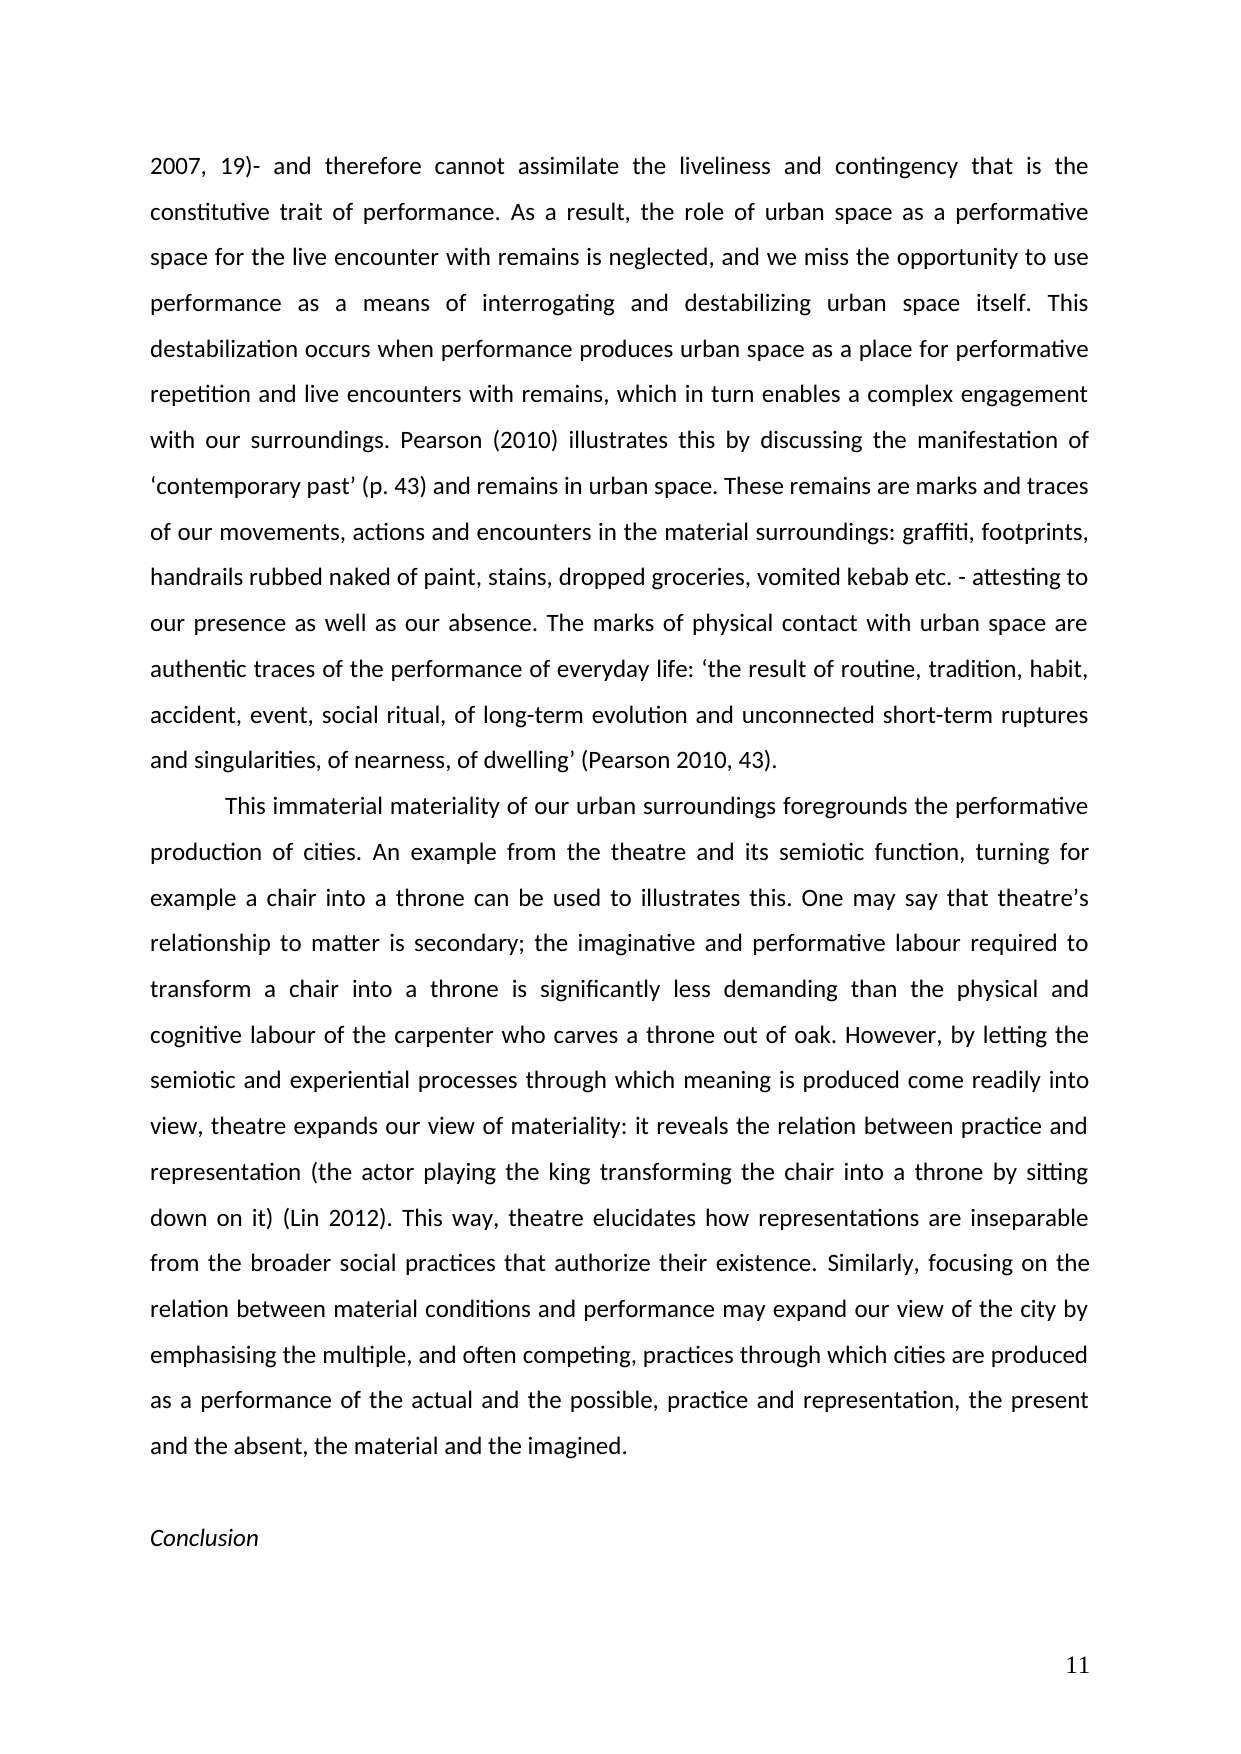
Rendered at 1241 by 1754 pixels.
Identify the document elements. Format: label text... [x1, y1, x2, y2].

text Conclusion [150, 1522, 1090, 1552]
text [150, 150, 1090, 775]
text This immaterial materiality of our urban surroundings foregrounds the performative production of cities. An example from the theatre and its semiotic function, turning for example a chair into a throne can be used to illustrates this. One may say that theatre’s relationship to matter is secondary; the imaginative and performative labour required to transform a chair into a throne is significantly less demanding than the physical and cognitive labour of the carpenter who carves a throne out of oak. However, by letting the semiotic and experiential processes through which meaning is produced come readily into view, theatre expands our view of materiality: it reveals the relation between practice and representation (the actor playing the king transforming the chair into a throne by sitting down on it) (Lin 2012). This way, theatre elucidates how representations are inseparable from the broader social practices that authorize their existence. Similarly, focusing on the relation between material conditions and performance may expand our view of the city by emphasising the multiple, and often competing, practices through which cities are produced as a performance of the actual and the possible, practice and representation, the present and the absent, the material and the imagined. [150, 790, 1090, 1461]
